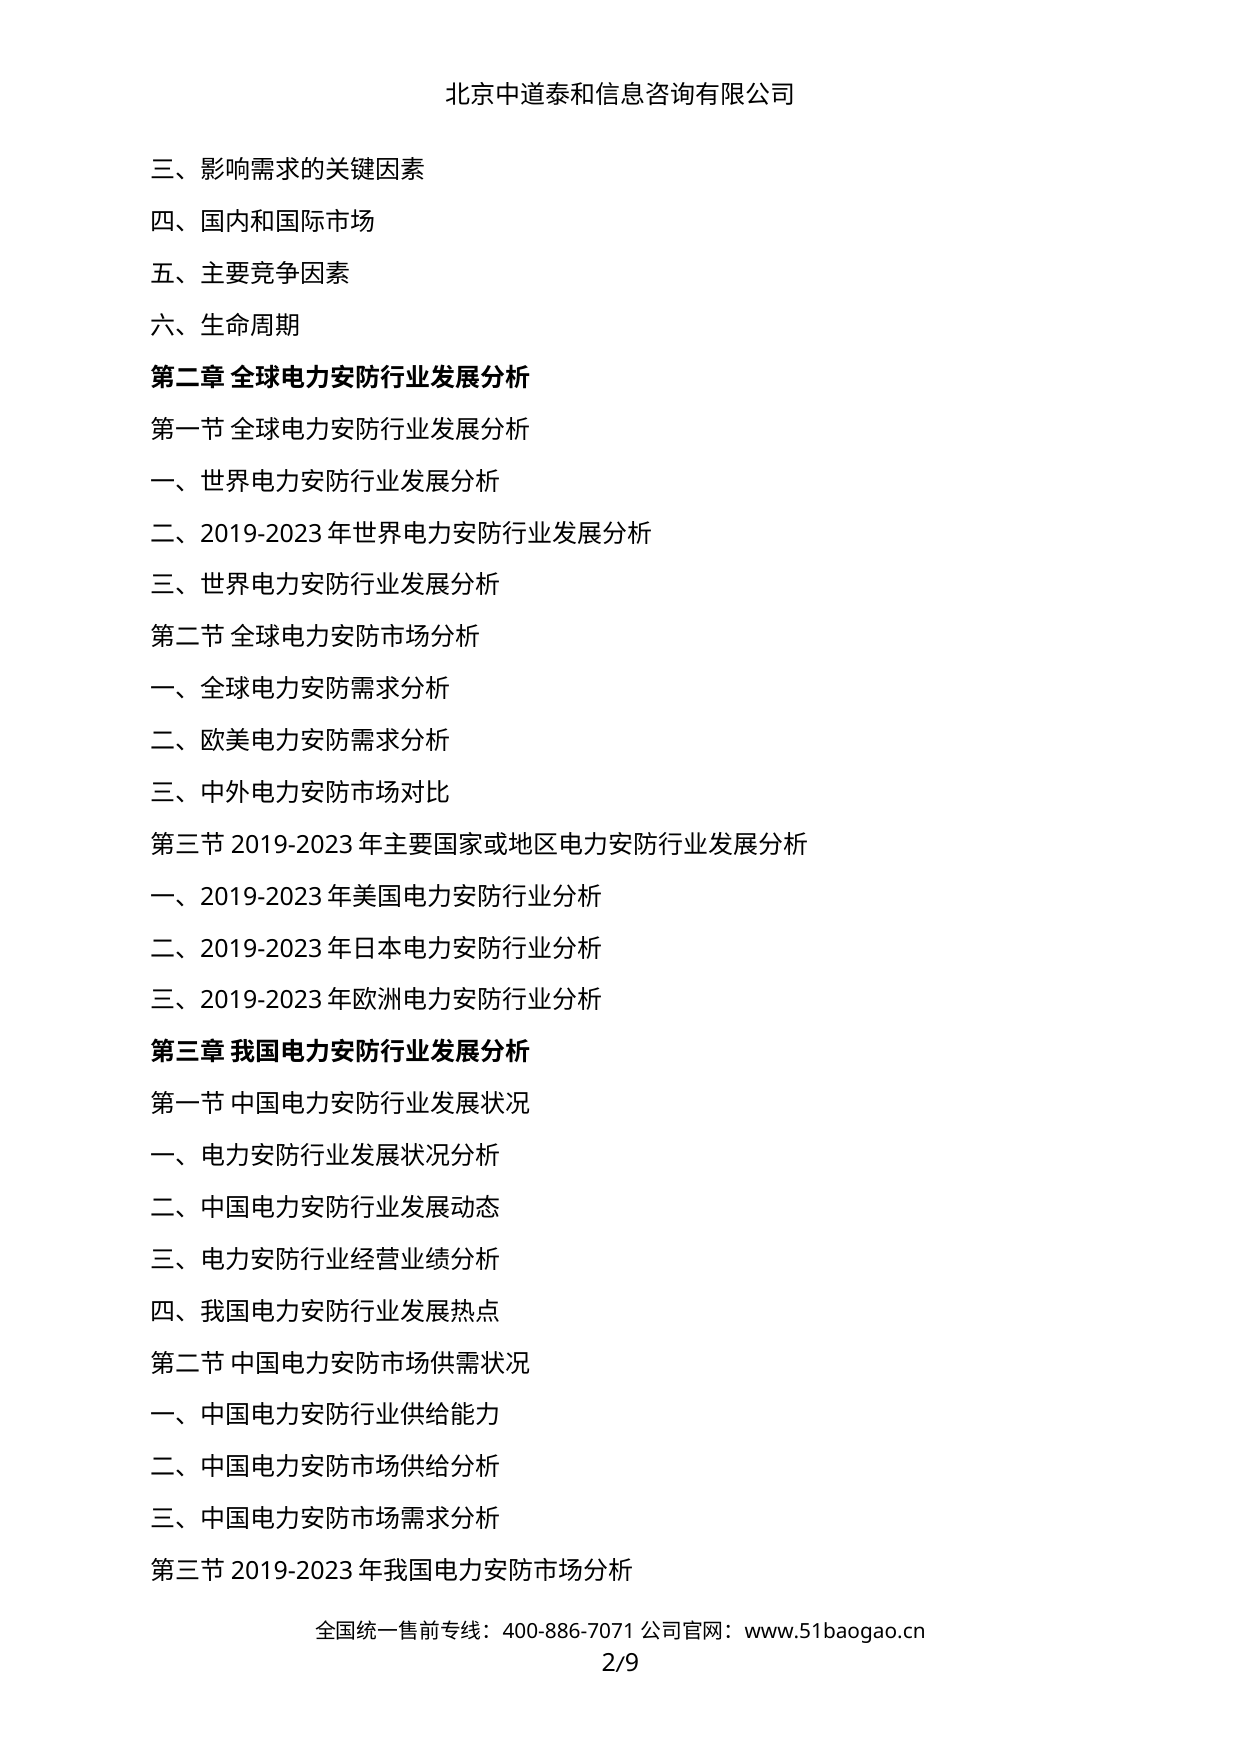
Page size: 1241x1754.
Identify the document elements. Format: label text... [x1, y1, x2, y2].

text 第二章 全球电力安防行业发展分析 [150, 357, 1090, 394]
text 四、国内和国际市场 [150, 202, 1090, 238]
text 第三节 2019-2023年主要国家或地区电力安防行业发展分析 [150, 824, 1090, 861]
text 五、主要竞争因素 [150, 254, 1090, 290]
text 第三章 我国电力安防行业发展分析 [150, 1032, 1090, 1068]
text 三、2019-2023年欧洲电力安防行业分析 [150, 980, 1090, 1016]
text 二、中国电力安防行业发展动态 [150, 1187, 1090, 1224]
text 第三节 2019-2023年我国电力安防市场分析 [150, 1551, 1090, 1587]
text 三、影响需求的关键因素 [150, 150, 1090, 186]
text 三、中国电力安防市场需求分析 [150, 1499, 1090, 1535]
text 第二节 中国电力安防市场供需状况 [150, 1343, 1090, 1379]
text 一、世界电力安防行业发展分析 [150, 461, 1090, 497]
text 第一节 全球电力安防行业发展分析 [150, 409, 1090, 446]
text 一、2019-2023年美国电力安防行业分析 [150, 876, 1090, 912]
text 第一节 中国电力安防行业发展状况 [150, 1084, 1090, 1120]
text 三、电力安防行业经营业绩分析 [150, 1239, 1090, 1276]
text 第二节 全球电力安防市场分析 [150, 617, 1090, 653]
text 六、生命周期 [150, 306, 1090, 342]
text 二、欧美电力安防需求分析 [150, 721, 1090, 757]
text 二、2019-2023年世界电力安防行业发展分析 [150, 513, 1090, 549]
text 二、中国电力安防市场供给分析 [150, 1447, 1090, 1483]
text 四、我国电力安防行业发展热点 [150, 1291, 1090, 1327]
text 三、世界电力安防行业发展分析 [150, 565, 1090, 601]
text 一、全球电力安防需求分析 [150, 669, 1090, 705]
text 二、2019-2023年日本电力安防行业分析 [150, 928, 1090, 964]
text 三、中外电力安防市场对比 [150, 772, 1090, 809]
text 一、电力安防行业发展状况分析 [150, 1136, 1090, 1172]
text 一、中国电力安防行业供给能力 [150, 1395, 1090, 1431]
